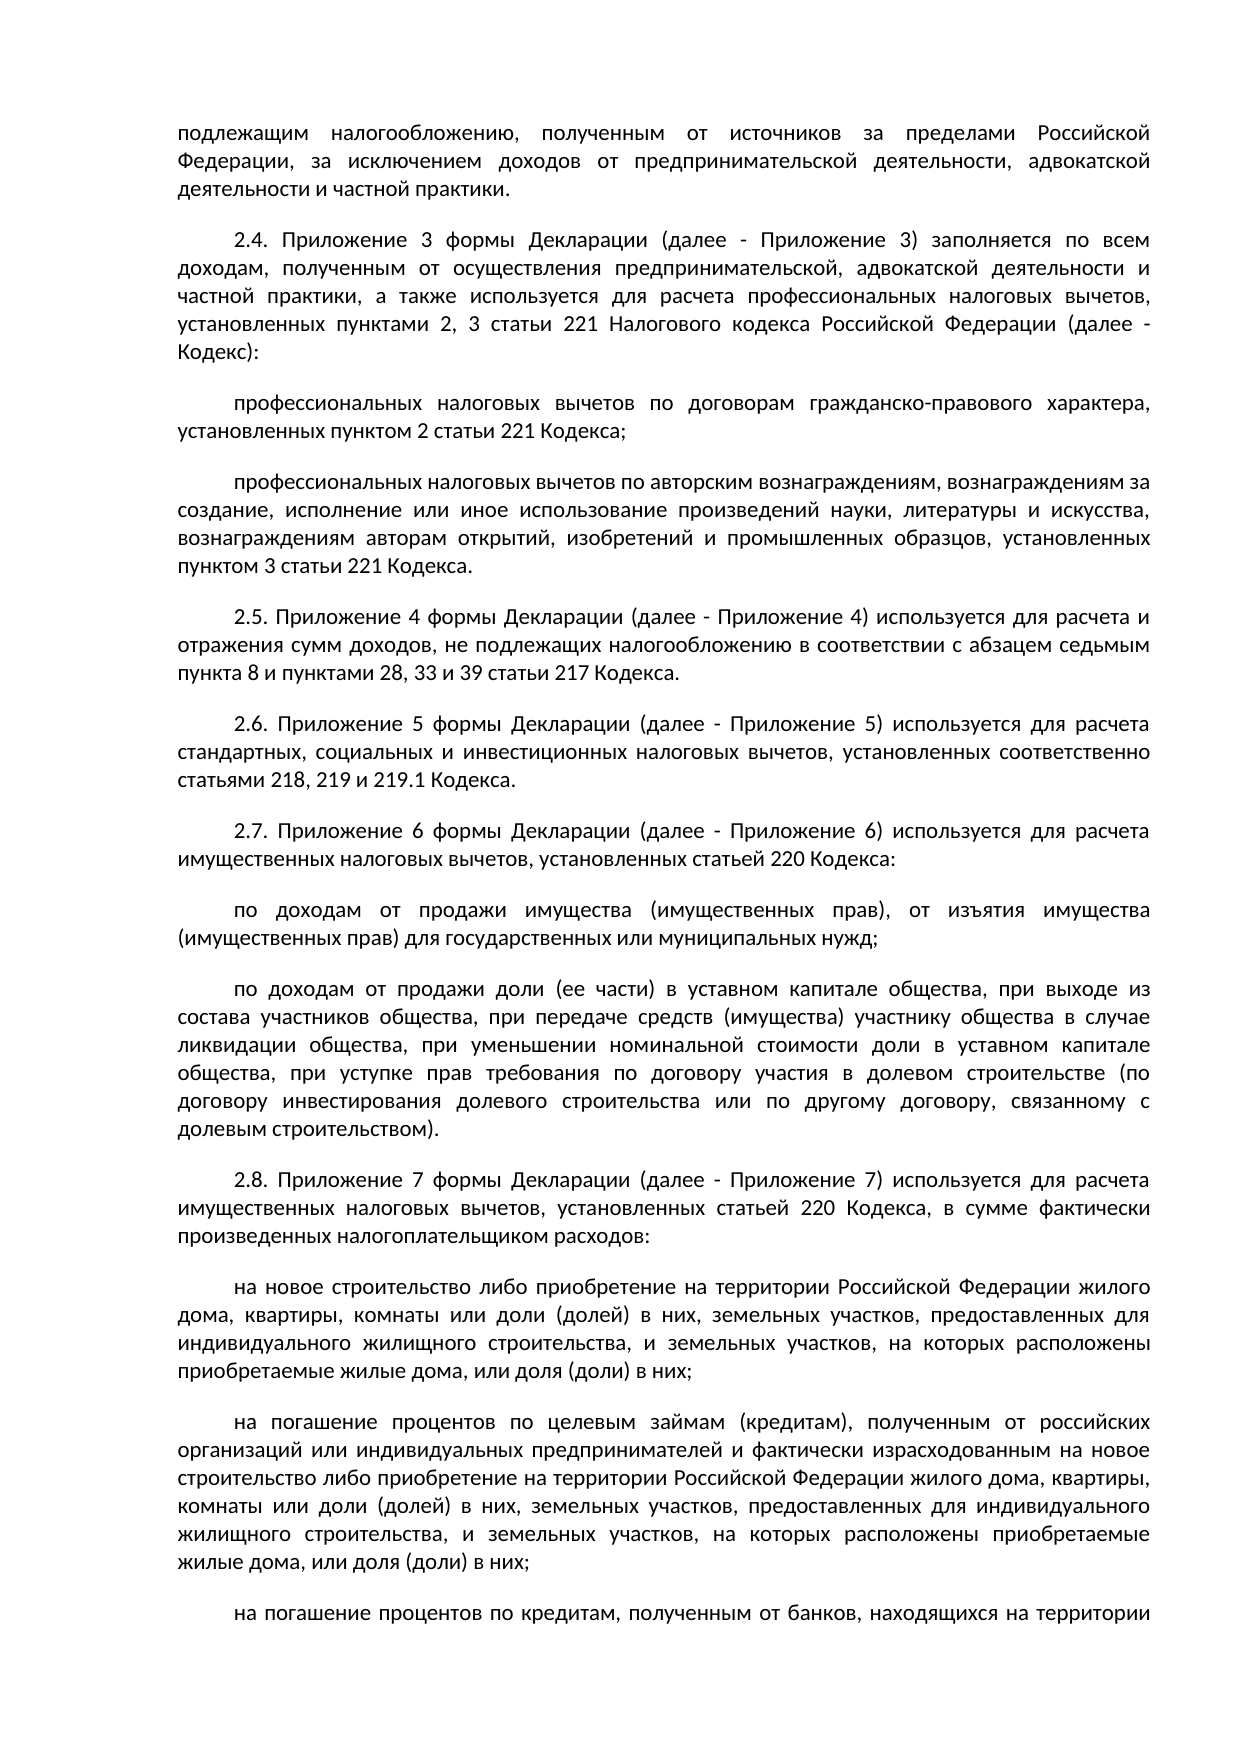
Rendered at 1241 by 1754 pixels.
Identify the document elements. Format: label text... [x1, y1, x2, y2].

text на новое строительство либо приобретение на территории Российской Федерации жилого дома, квартиры, комнаты или доли (долей) в них, земельных участков, предоставленных для индивидуального жилищного строительства, и земельных участков, на которых расположены приобретаемые жилые дома, или доля (доли) в них; [177, 1272, 1152, 1384]
text на погашение процентов по целевым займам (кредитам), полученным от российских организаций или индивидуальных предпринимателей и фактически израсходованным на новое строительство либо приобретение на территории Российской Федерации жилого дома, квартиры, комнаты или доли (долей) в них, земельных участков, предоставленных для индивидуального жилищного строительства, и земельных участков, на которых расположены приобретаемые жилые дома, или доля (доли) в них; [177, 1407, 1152, 1575]
text по доходам от продажи доли (ее части) в уставном капитале общества, при выходе из состава участников общества, при передаче средств (имущества) участнику общества в случае ликвидации общества, при уменьшении номинальной стоимости доли в уставном капитале общества, при уступке прав требования по договору участия в долевом строительстве (по договору инвестирования долевого строительства или по другому договору, связанному с долевым строительством). [177, 974, 1152, 1142]
text профессиональных налоговых вычетов по авторским вознаграждениям, вознаграждениям за создание, исполнение или иное использование произведений науки, литературы и искусства, вознаграждениям авторам открытий, изобретений и промышленных образцов, установленных пунктом 3 статьи 221 Кодекса. [177, 467, 1152, 579]
text 2.4. Приложение 3 формы Декларации (далее - Приложение 3) заполняется по всем доходам, полученным от осуществления предпринимательской, адвокатской деятельности и частной практики, а также используется для расчета профессиональных налоговых вычетов, установленных пунктами 2, 3 статьи 221 Налогового кодекса Российской Федерации (далее - Кодекс): [177, 225, 1152, 365]
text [177, 1598, 1152, 1626]
text профессиональных налоговых вычетов по договорам гражданско-правового характера, установленных пунктом 2 статьи 221 Кодекса; [177, 388, 1152, 444]
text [177, 118, 1152, 202]
text 2.8. Приложение 7 формы Декларации (далее - Приложение 7) используется для расчета имущественных налоговых вычетов, установленных статьей 220 Кодекса, в сумме фактически произведенных налогоплательщиком расходов: [177, 1165, 1152, 1249]
text 2.7. Приложение 6 формы Декларации (далее - Приложение 6) используется для расчета имущественных налоговых вычетов, установленных статьей 220 Кодекса: [177, 816, 1152, 872]
text 2.5. Приложение 4 формы Декларации (далее - Приложение 4) используется для расчета и отражения сумм доходов, не подлежащих налогообложению в соответствии с абзацем седьмым пункта 8 и пунктами 28, 33 и 39 статьи 217 Кодекса. [177, 602, 1152, 686]
text 2.6. Приложение 5 формы Декларации (далее - Приложение 5) используется для расчета стандартных, социальных и инвестиционных налоговых вычетов, установленных соответственно статьями 218, 219 и 219.1 Кодекса. [177, 709, 1152, 793]
text по доходам от продажи имущества (имущественных прав), от изъятия имущества (имущественных прав) для государственных или муниципальных нужд; [177, 895, 1152, 951]
